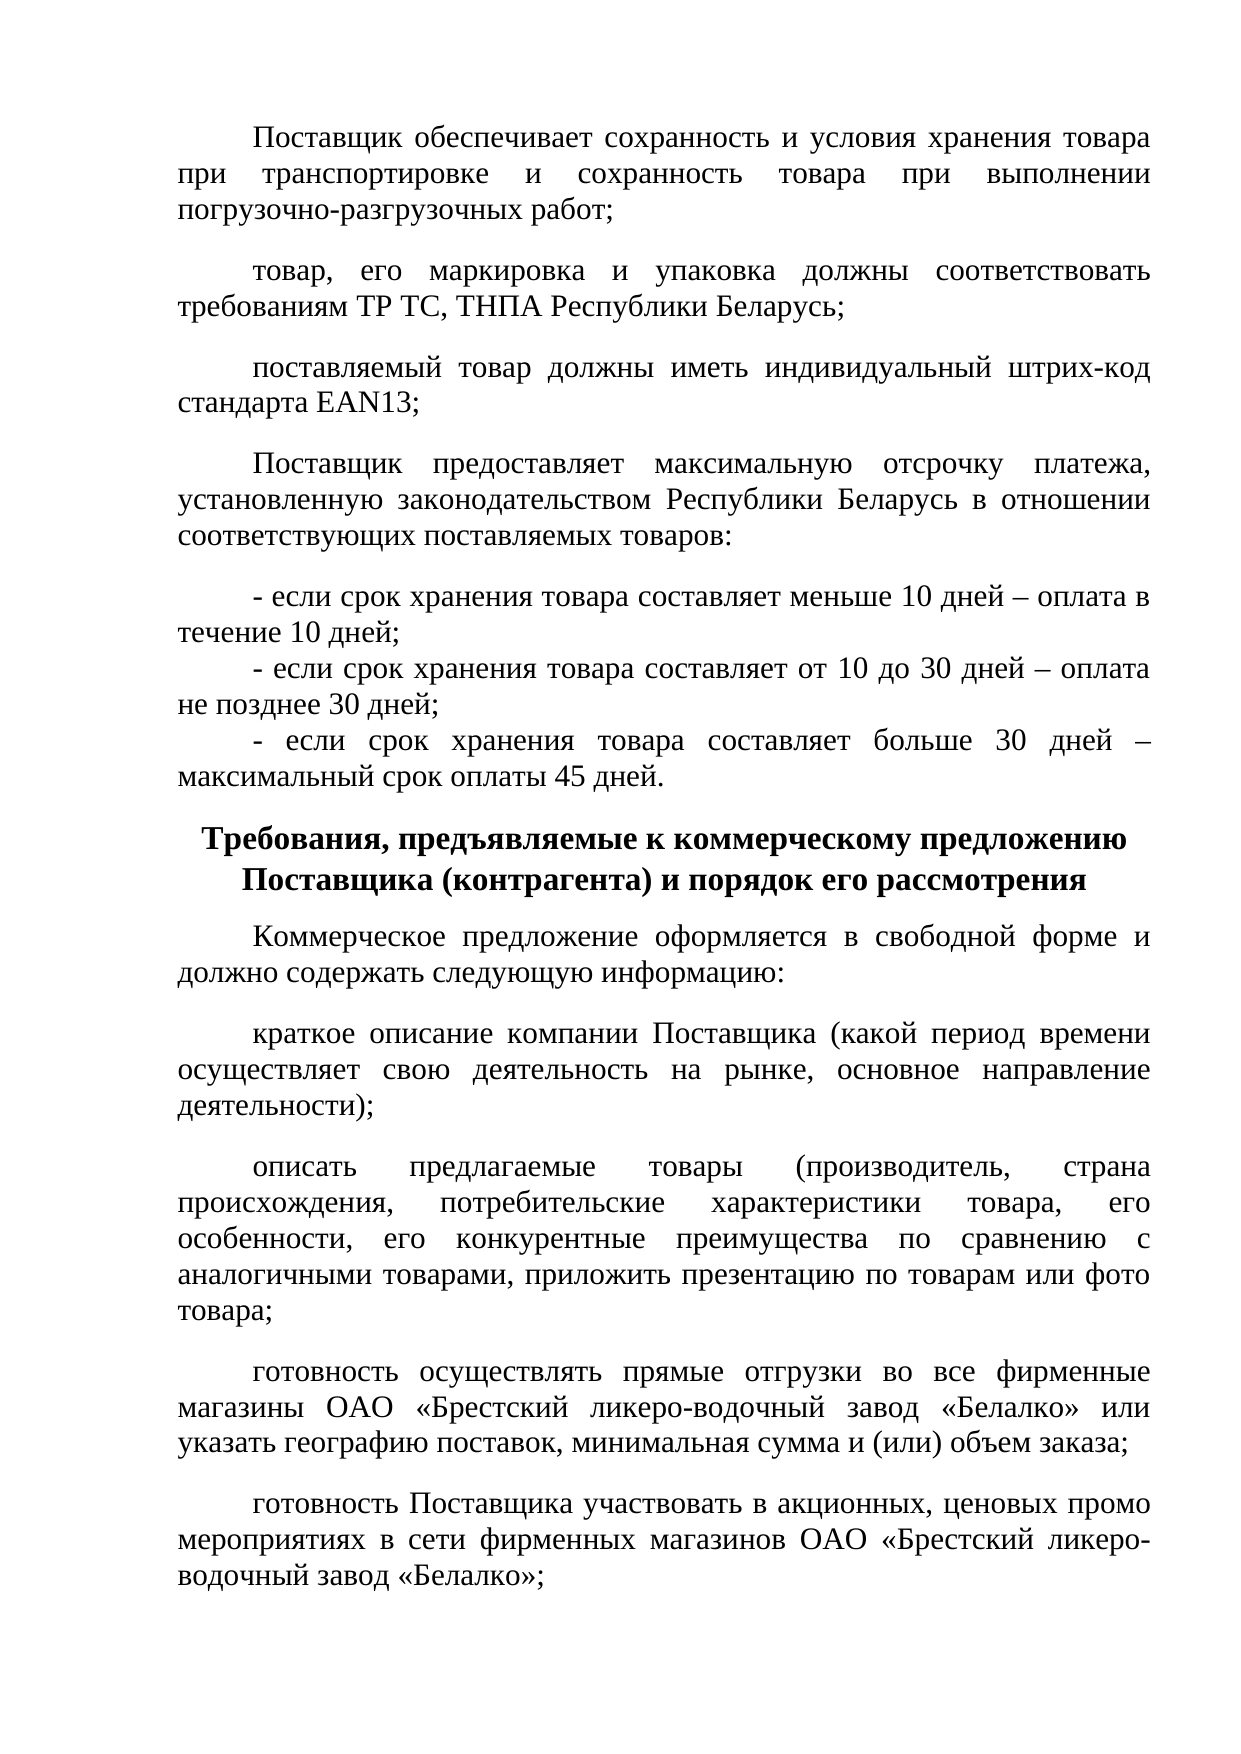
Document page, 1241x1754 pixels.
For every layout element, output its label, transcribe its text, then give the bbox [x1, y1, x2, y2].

text описать предлагаемые товары (производитель, страна происхождения, потребительские характеристики товара, его особенности, его конкурентные преимущества по сравнению с аналогичными товарами, приложить презентацию по товарам или фото товара; [177, 1147, 1152, 1327]
text готовность осуществлять прямые отгрузки во все фирменные магазины ОАО «Брестский ликеро-водочный завод «Белалко» или указать географию поставок, минимальная сумма и (или) объем заказа; [177, 1352, 1152, 1460]
text краткое описание компании Поставщика (какой период времени осуществляет свою деятельность на рынке, основное направление деятельности); [177, 1014, 1152, 1122]
text - если срок хранения товара составляет меньше 10 дней – оплата в течение 10 дней; [177, 577, 1152, 649]
text поставляемый товар должны иметь индивидуальный штрих-код стандарта ЕАN13; [177, 348, 1152, 420]
text Поставщик предоставляет максимальную отсрочку платежа, установленную законодательством Республики Беларусь в отношении соответствующих поставляемых товаров: [177, 445, 1152, 552]
text - если срок хранения товара составляет от 10 до 30 дней – оплата не позднее 30 дней; [177, 649, 1152, 721]
text Коммерческое предложение оформляется в свободной форме и должно содержать следующую информацию: [177, 917, 1152, 989]
text товар, его маркировка и упаковка должны соответствовать требованиям ТР ТС, ТНПА Республики Беларусь; [177, 251, 1152, 323]
text готовность Поставщика участвовать в акционных, ценовых промо мероприятиях в сети фирменных магазинов ОАО «Брестский ликеро-водочный завод «Белалко»; [177, 1485, 1152, 1592]
text Поставщик обеспечивает сохранность и условия хранения товара при транспортировке и сохранность товара при выполнении погрузочно-разгрузочных работ; [177, 118, 1152, 226]
text - если срок хранения товара составляет больше 30 дней – максимальный срок оплаты 45 дней. [177, 721, 1152, 793]
text Требования, предъявляемые к коммерческому предложению Поставщика (контрагента) и порядок его рассмотрения [177, 818, 1152, 898]
